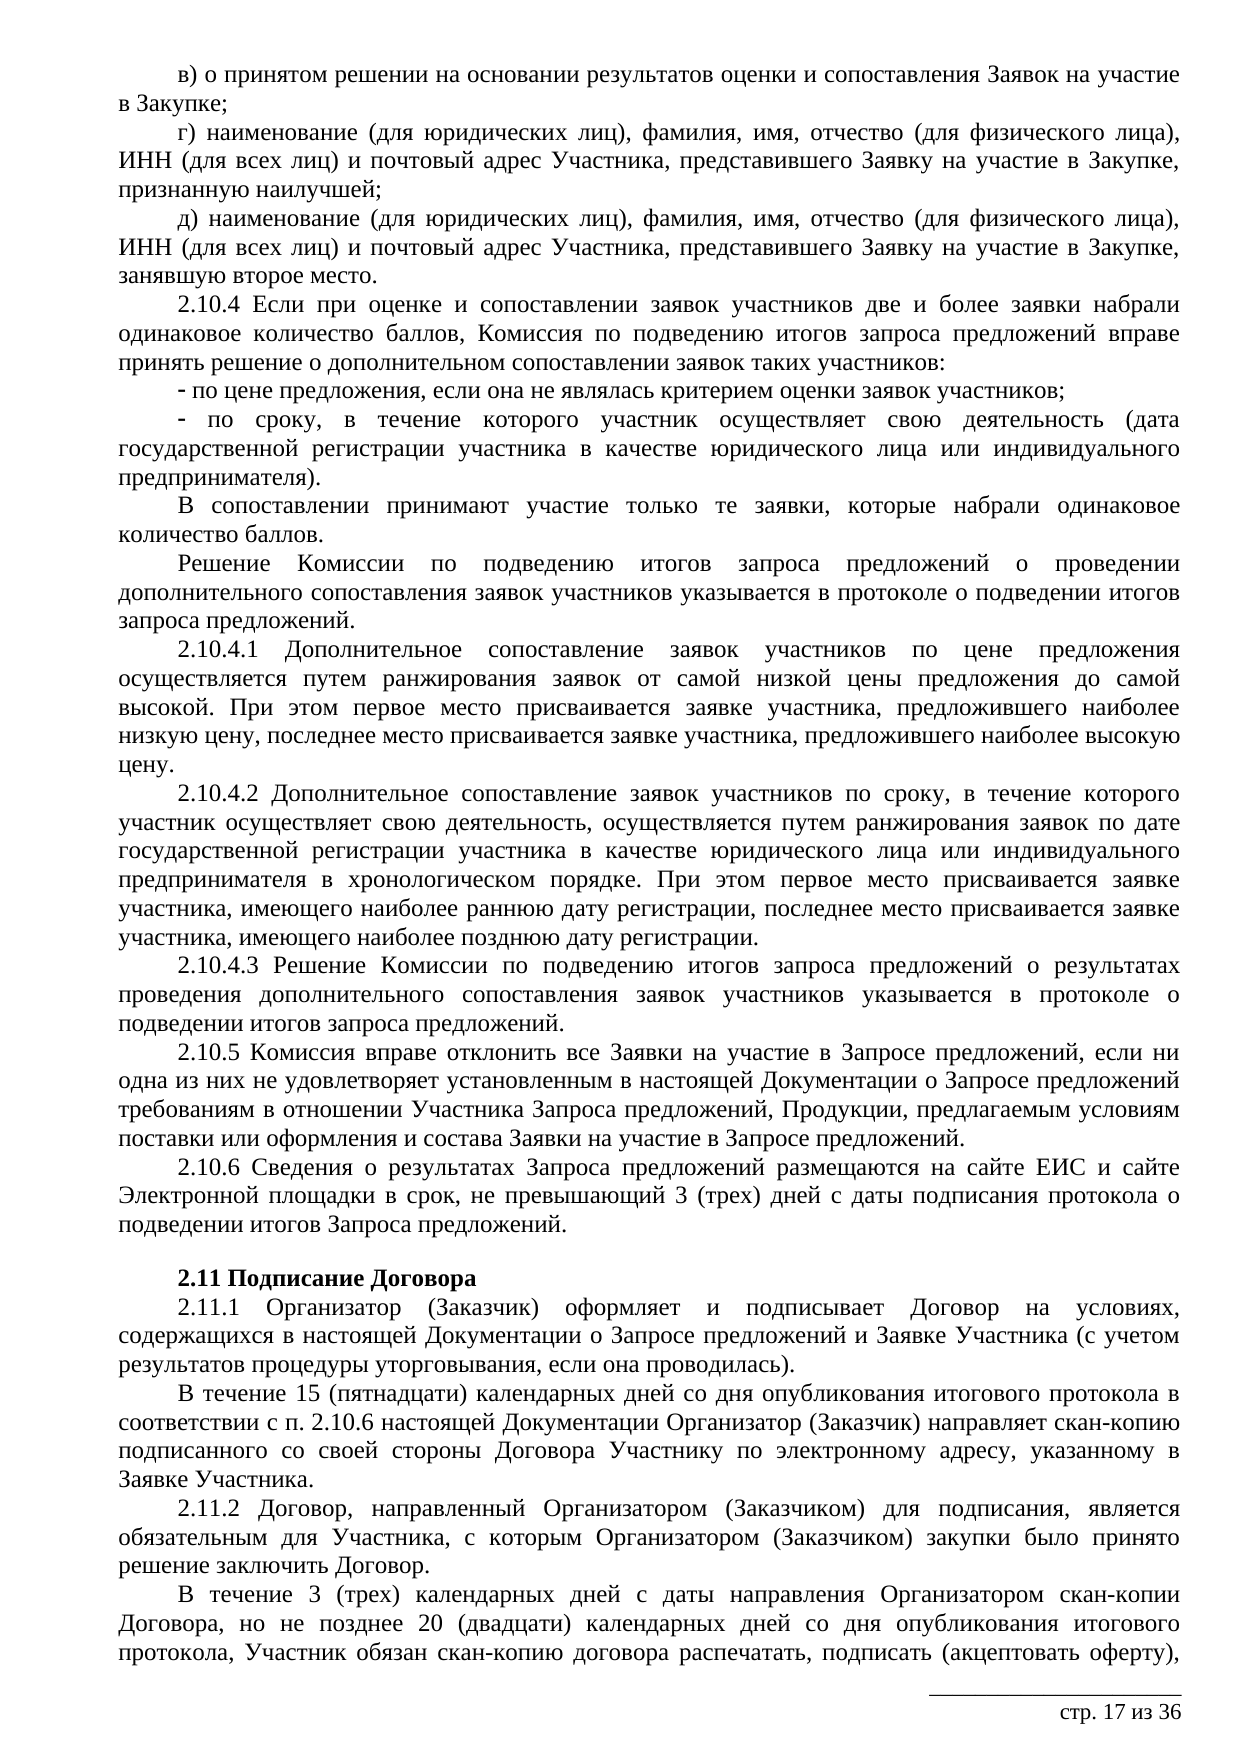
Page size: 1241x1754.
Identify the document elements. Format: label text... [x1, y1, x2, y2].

text В течение 15 (пятнадцати) календарных дней со дня опубликования итогового протокола в соответствии с п. 2.10.6 настоящей Документации Организатор (Заказчик) направляет скан-копию подписанного со своей стороны Договора Участнику по электронному адресу, указанному в Заявке Участника. [118, 1378, 1181, 1493]
text 2.10.4.3 Решение Комиссии по подведению итогов запроса предложений о результатах проведения дополнительного сопоставления заявок участников указывается в протоколе о подведении итогов запроса предложений. [118, 950, 1181, 1037]
text по цене предложения, если она не являлась критерием оценки заявок участников; [118, 375, 1181, 404]
text В сопоставлении принимают участие только те заявки, которые набрали одинаковое количество баллов. [118, 490, 1181, 548]
text г) наименование (для юридических лиц), фамилия, имя, отчество (для физического лица), ИНН (для всех лиц) и почтовый адрес Участника, представившего Заявку на участие в Закупке, признанную наилучшей; [118, 117, 1181, 203]
text 2.10.4.2 Дополнительное сопоставление заявок участников по сроку, в течение которого участник осуществляет свою деятельность, осуществляется путем ранжирования заявок по дате государственной регистрации участника в качестве юридического лица или индивидуального предпринимателя в хронологическом порядке. При этом первое место присваивается заявке участника, имеющего наиболее раннюю дату регистрации, последнее место присваивается заявке участника, имеющего наиболее позднюю дату регистрации. [118, 778, 1181, 950]
text 2.10.4.1 Дополнительное сопоставление заявок участников по цене предложения осуществляется путем ранжирования заявок от самой низкой цены предложения до самой высокой. При этом первое место присваивается заявке участника, предложившего наиболее низкую цену, последнее место присваивается заявке участника, предложившего наиболее высокую цену. [118, 634, 1181, 778]
text в) о принятом решении на основании результатов оценки и сопоставления Заявок на участие в Закупке; [118, 59, 1181, 117]
text 2.10.5 Комиссия вправе отклонить все Заявки на участие в Запросе предложений, если ни одна из них не удовлетворяет установленным в настоящей Документации о Запросе предложений требованиям в отношении Участника Запроса предложений, Продукции, предлагаемым условиям поставки или оформления и состава Заявки на участие в Запросе предложений. [118, 1037, 1181, 1152]
text по сроку, в течение которого участник осуществляет свою деятельность (дата государственной регистрации участника в качестве юридического лица или индивидуального предпринимателя). [118, 404, 1181, 490]
text 2.10.4 Если при оценке и сопоставлении заявок участников две и более заявки набрали одинаковое количество баллов, Комиссия по подведению итогов запроса предложений вправе принять решение о дополнительном сопоставлении заявок таких участников: [118, 289, 1181, 375]
text 2.10.6 Сведения о результатах Запроса предложений размещаются на сайте ЕИС и сайте Электронной площадки в срок, не превышающий 3 (трех) дней с даты подписания протокола о подведении итогов Запроса предложений. [118, 1152, 1181, 1238]
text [118, 1579, 1181, 1665]
text Решение Комиссии по подведению итогов запроса предложений о проведении дополнительного сопоставления заявок участников указывается в протоколе о подведении итогов запроса предложений. [118, 548, 1181, 634]
text 2.11.2 Договор, направленный Организатором (Заказчиком) для подписания, является обязательным для Участника, с которым Организатором (Заказчиком) закупки было принято решение заключить Договор. [118, 1493, 1181, 1579]
text 2.11 Подписание Договора [118, 1263, 1181, 1292]
text д) наименование (для юридических лиц), фамилия, имя, отчество (для физического лица), ИНН (для всех лиц) и почтовый адрес Участника, представившего Заявку на участие в Закупке, занявшую второе место. [118, 203, 1181, 289]
text 2.11.1 Организатор (Заказчик) оформляет и подписывает Договор на условиях, содержащихся в настоящей Документации о Запросе предложений и Заявке Участника (с учетом результатов процедуры уторговывания, если она проводилась). [118, 1292, 1181, 1378]
